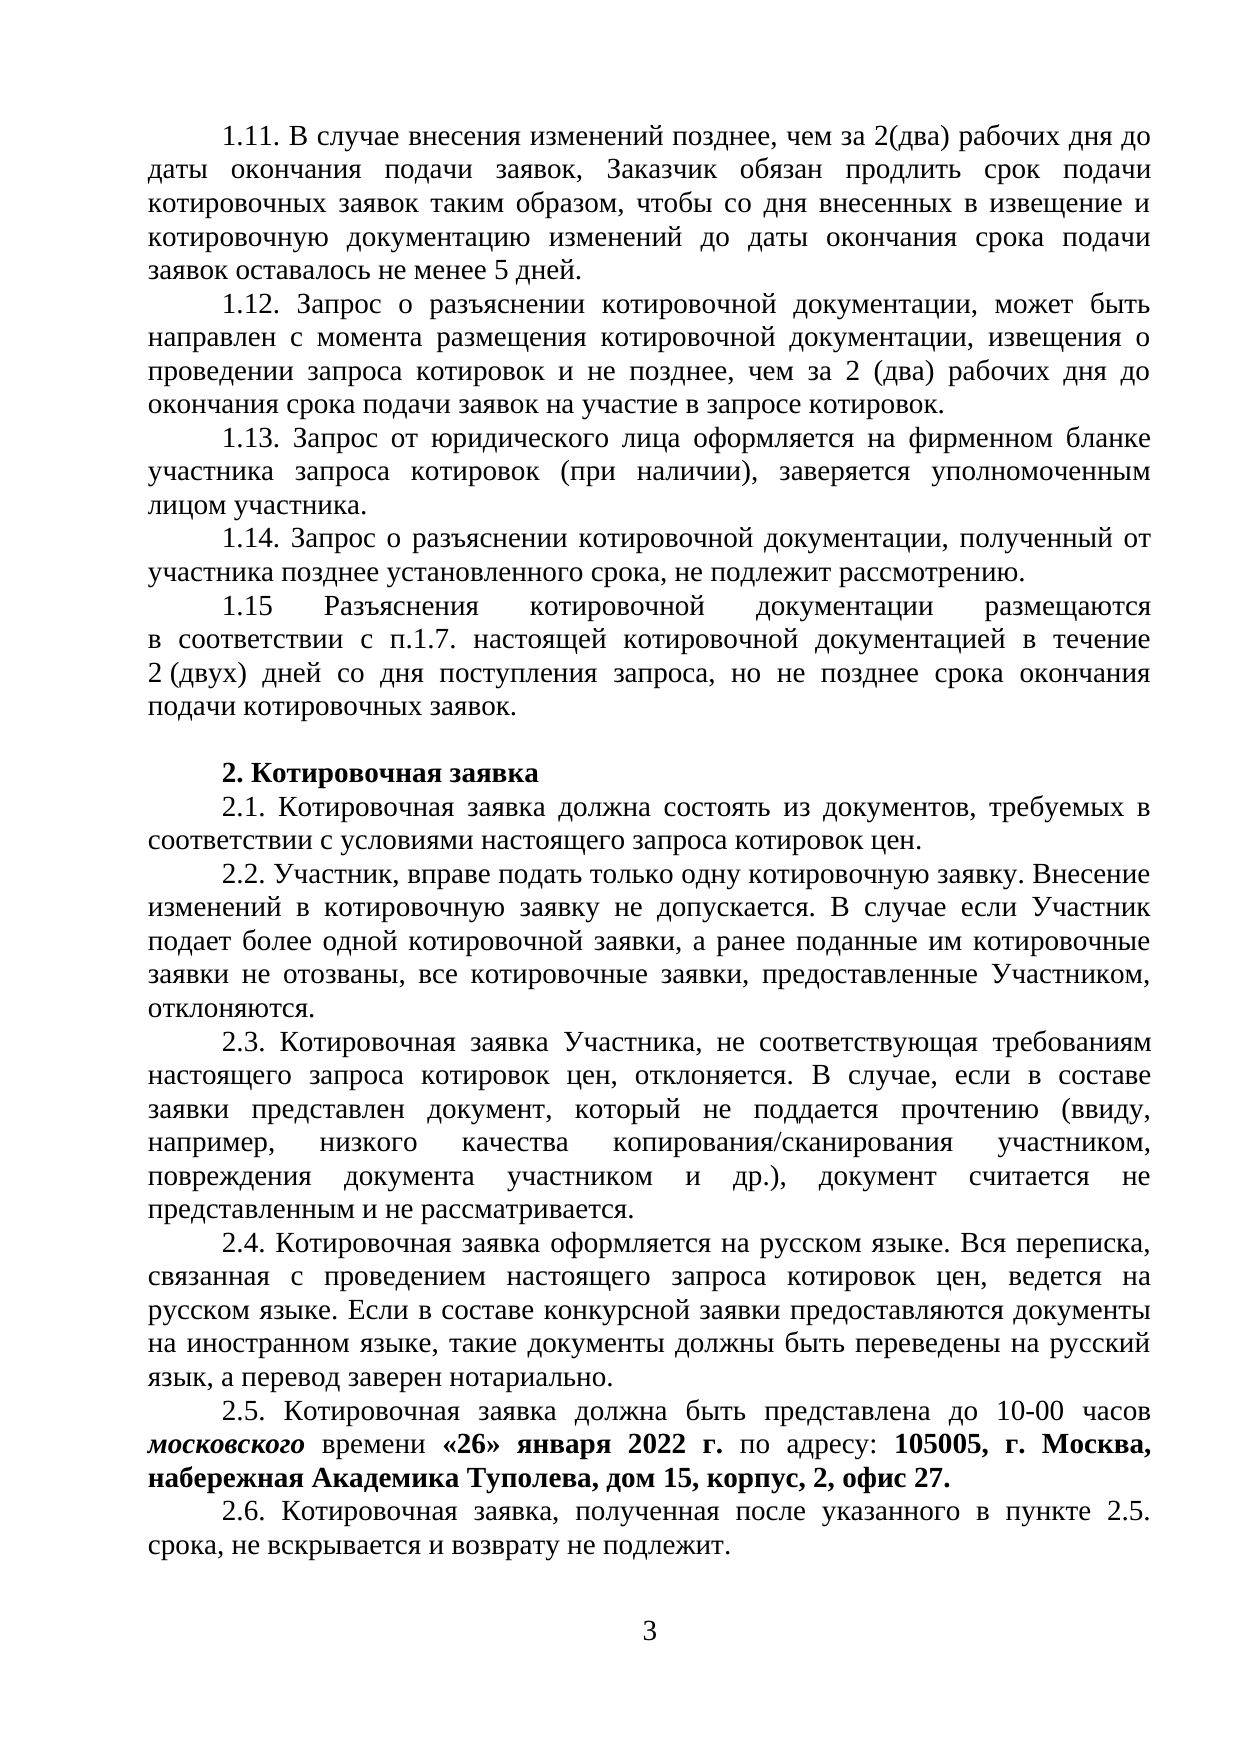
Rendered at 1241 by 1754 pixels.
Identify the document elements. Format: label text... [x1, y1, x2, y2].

text 2.4. Котировочная заявка оформляется на русском языке. Вся переписка, связанная с проведением настоящего запроса котировок цен, ведется на русском языке. Если в составе конкурсной заявки предоставляются документы на иностранном языке, такие документы должны быть переведены на русский язык, а перевод заверен нотариально. [148, 1225, 1152, 1393]
text 1.11. В случае внесения изменений позднее, чем за 2(два) рабочих дня до даты окончания подачи заявок, Заказчик обязан продлить срок подачи котировочных заявок таким образом, чтобы со дня внесенных в извещение и котировочную документацию изменений до даты окончания срока подачи заявок оставалось не менее 5 дней. [148, 118, 1152, 286]
text 1.13. Запрос от юридического лица оформляется на фирменном бланке участника запроса котировок (при наличии), заверяется уполномоченным лицом участника. [148, 420, 1152, 521]
text 2.6. Котировочная заявка, полученная после указанного в пункте 2.5. срока, не вскрывается и возврату не подлежит. [148, 1493, 1152, 1560]
text 2.2. Участник, вправе подать только одну котировочную заявку. Внесение изменений в котировочную заявку не допускается. В случае если Участник подает более одной котировочной заявки, а ранее поданные им котировочные заявки не отозваны, все котировочные заявки, предоставленные Участником, отклоняются. [148, 856, 1152, 1024]
text 2.1. Котировочная заявка должна состоять из документов, требуемых в соответствии с условиями настоящего запроса котировок цен. [148, 789, 1152, 856]
text 1.12. Запрос о разъяснении котировочной документации, может быть направлен с момента размещения котировочной документации, извещения о проведении запроса котировок и не позднее, чем за 2 (два) рабочих дня до окончания срока подачи заявок на участие в запросе котировок. [148, 286, 1152, 420]
list 1.15 Разъяснения котировочной документации размещаются в соответствии с п.1.7. настоящей котировочной документацией в течение 2 (двух) дней со дня поступления запроса, но не позднее срока окончания подачи котировочных заявок. [148, 588, 1152, 722]
text 2.3. Котировочная заявка Участника, не соответствующая требованиям настоящего запроса котировок цен, отклоняется. В случае, если в составе заявки представлен документ, который не поддается прочтению (ввиду, например, низкого качества копирования/сканирования участником, повреждения документа участником и др.), документ считается не представленным и не рассматривается. [148, 1024, 1152, 1225]
text 2. Котировочная заявка [148, 755, 1152, 789]
text 2.5. Котировочная заявка должна быть представлена до 10-00 часов московского времени «26» января 2022 г. по адресу: 105005, г. Москва, набережная Академика Туполева, дом 15, корпус, 2, офис 27. [148, 1393, 1152, 1493]
text 1.14. Запрос о разъяснении котировочной документации, полученный от участника позднее установленного срока, не подлежит рассмотрению. [148, 521, 1152, 588]
